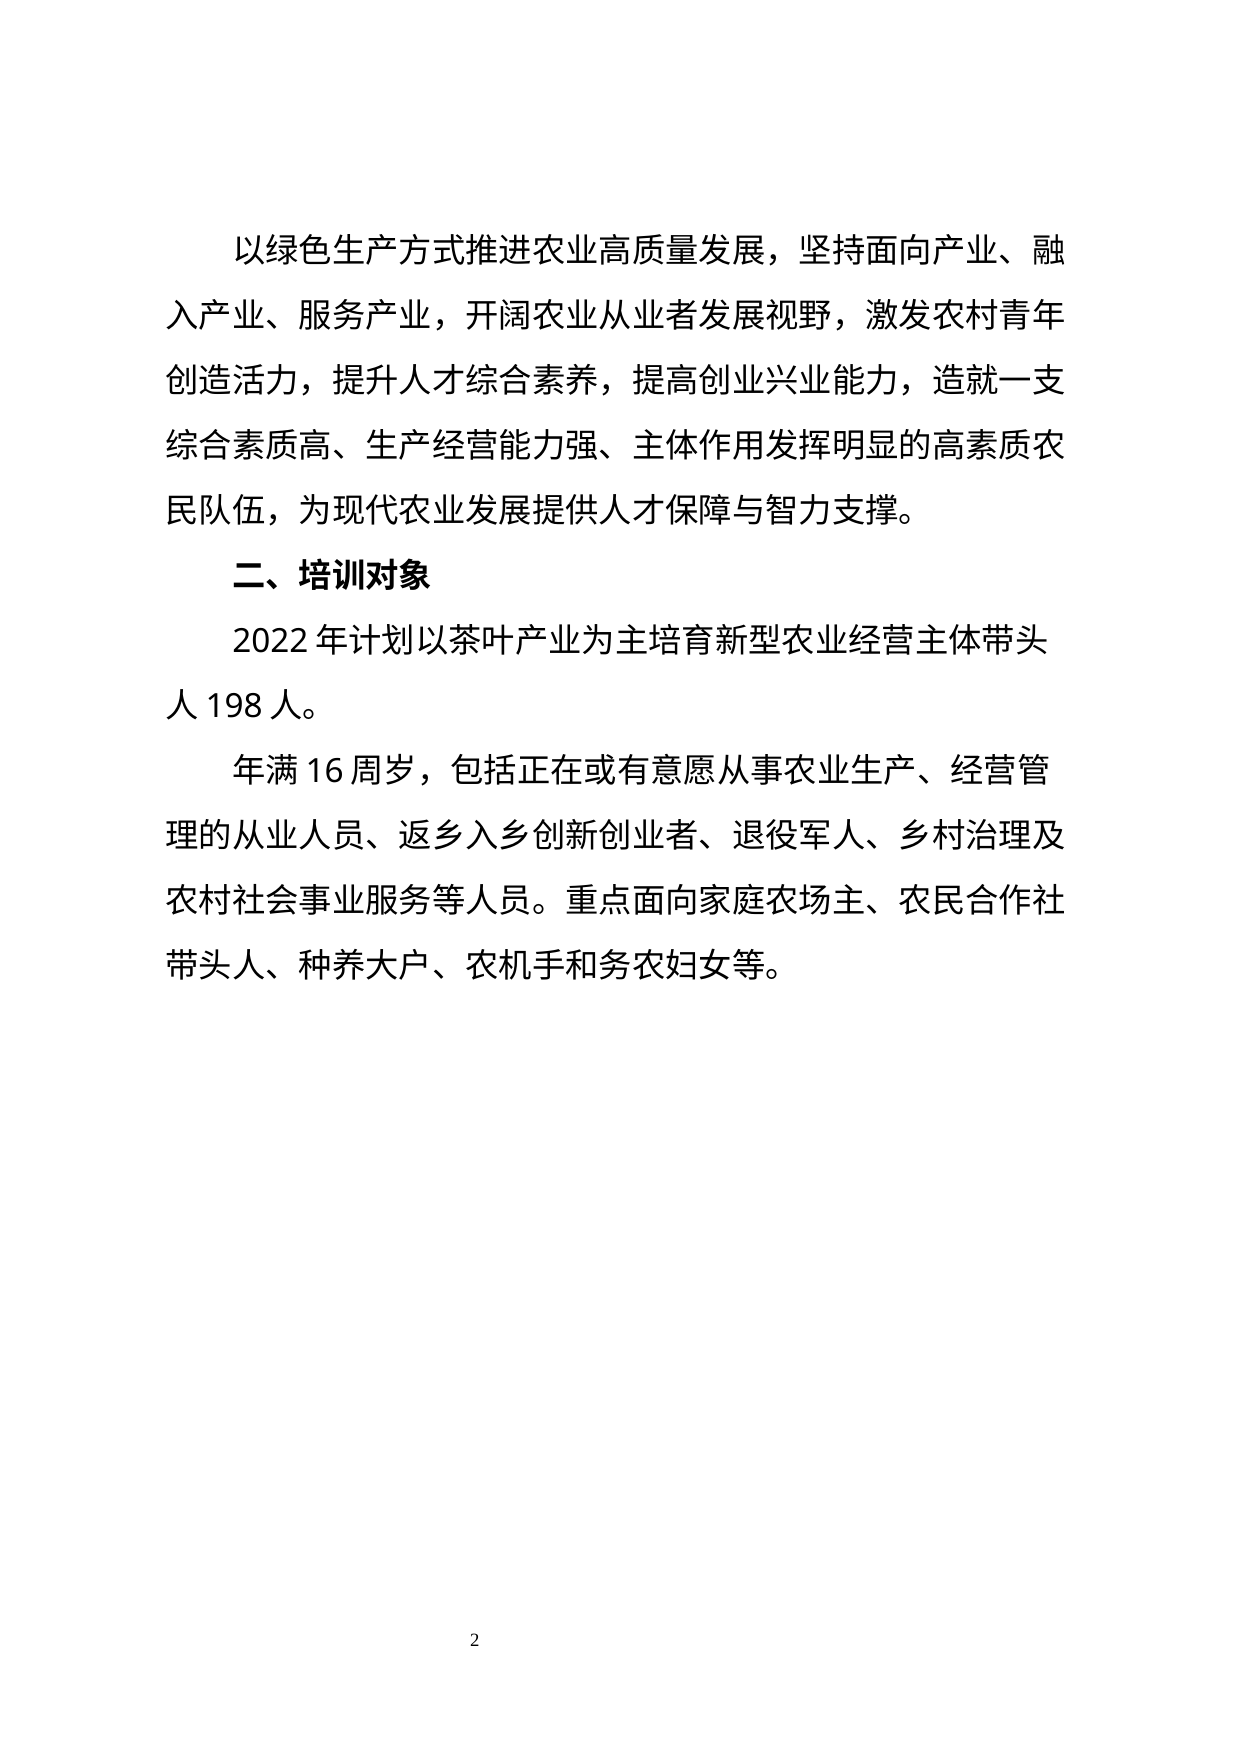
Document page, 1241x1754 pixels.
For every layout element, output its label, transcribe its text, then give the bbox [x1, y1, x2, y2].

text 2022年计划以茶叶产业为主培育新型农业经营主体带头人198人。 [165, 605, 1075, 735]
text 年满16周岁，包括正在或有意愿从事农业生产、经营管理的从业人员、返乡入乡创新创业者、退役军人、乡村治理及农村社会事业服务等人员。重点面向家庭农场主、农民合作社带头人、种养大户、农机手和务农妇女等。 [165, 735, 1075, 995]
text 以绿色生产方式推进农业高质量发展，坚持面向产业、融入产业、服务产业，开阔农业从业者发展视野，激发农村青年创造活力，提升人才综合素养，提高创业兴业能力，造就一支综合素质高、生产经营能力强、主体作用发挥明显的高素质农民队伍，为现代农业发展提供人才保障与智力支撑。 [165, 215, 1075, 540]
subtitle 二、培训对象 [166, 540, 1075, 605]
